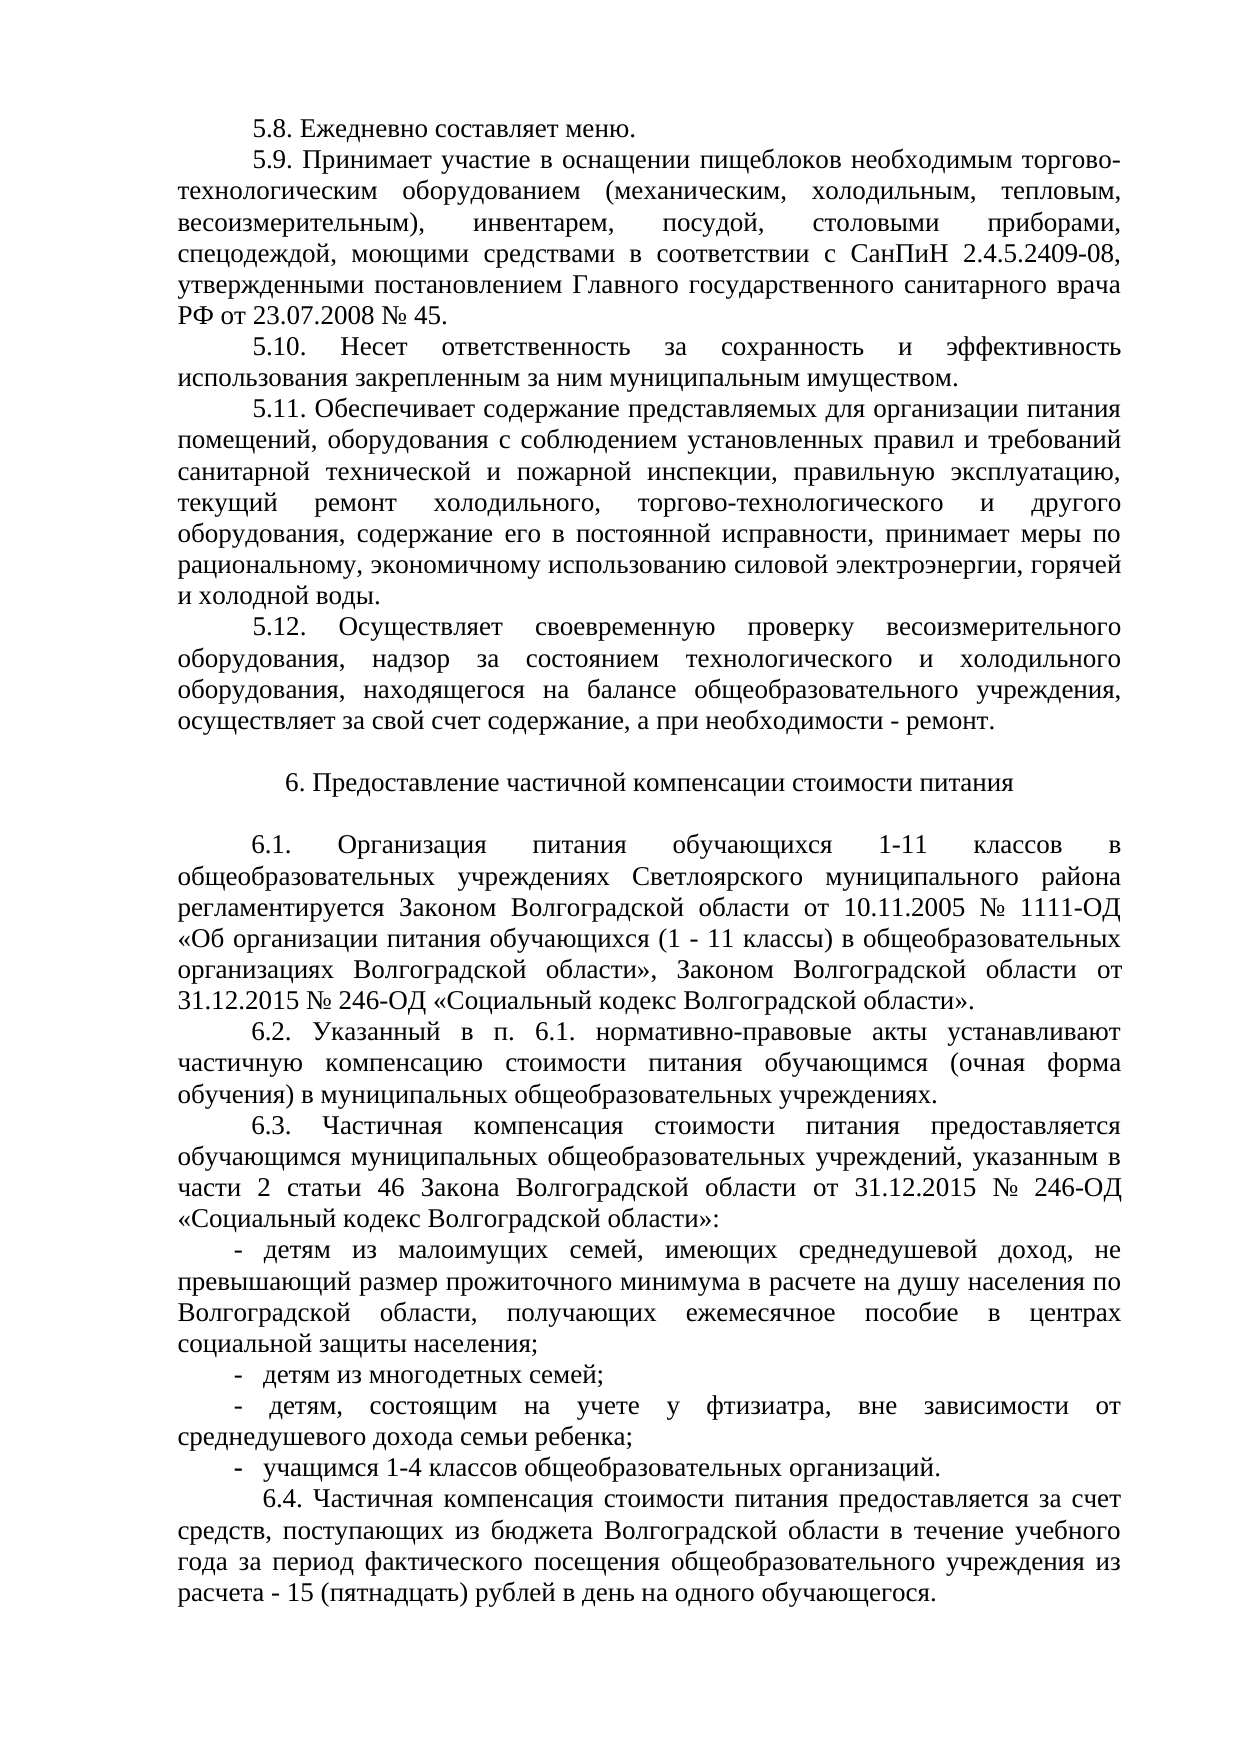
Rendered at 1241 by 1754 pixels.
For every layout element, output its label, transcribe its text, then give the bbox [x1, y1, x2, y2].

text - детям из многодетных семей; [177, 1358, 1122, 1389]
text 5.10. Несет ответственность за сохранность и эффективность использования закрепленным за ним муниципальным имуществом. [177, 330, 1122, 392]
text 6.1. Организация питания обучающихся 1-11 классов в общеобразовательных учреждениях Светлоярского муниципального района регламентируется Законом Волгоградской области от 10.11.2005 № 1111-ОД «Об организации питания обучающихся (1 - 11 классы) в общеобразовательных организациях Волгоградской области», Законом Волгоградской области от 31.12.2015 № 246-ОД «Социальный кодекс Волгоградской области». [177, 828, 1122, 1015]
text 6.3. Частичная компенсация стоимости питания предоставляется обучающимся муниципальных общеобразовательных учреждений, указанным в части 2 статьи 46 Закона Волгоградской области от 31.12.2015 № 246-ОД «Социальный кодекс Волгоградской области»: [177, 1109, 1122, 1233]
text 6.2. Указанный в п. 6.1. нормативно-правовые акты устанавливают частичную компенсацию стоимости питания обучающимся (очная форма обучения) в муниципальных общеобразовательных учреждениях. [177, 1015, 1122, 1109]
text 6.4. Частичная компенсация стоимости питания предоставляется за счет средств, поступающих из бюджета Волгоградской области в течение учебного года за период фактического посещения общеобразовательного учреждения из расчета - 15 (пятнадцать) рублей в день на одного обучающегося. [177, 1483, 1122, 1607]
text 5.9. Принимает участие в оснащении пищеблоков необходимым торгово-технологическим оборудованием (механическим, холодильным, тепловым, весоизмерительным), инвентарем, посудой, столовыми приборами, спецодеждой, моющими средствами в соответствии с СанПиН 2.4.5.2409-08, утвержденными постановлением Главного государственного санитарного врача РФ от 23.07.2008 № 45. [177, 143, 1122, 330]
text 5.8. Ежедневно составляет меню. [177, 112, 1122, 143]
text - учащимся 1-4 классов общеобразовательных организаций. [177, 1451, 1122, 1483]
text 6. Предоставление частичной компенсации стоимости питания [177, 735, 1122, 797]
text - детям из малоимущих семей, имеющих среднедушевой доход, не превышающий размер прожиточного минимума в расчете на душу населения по Волгоградской области, получающих ежемесячное пособие в центрах социальной защиты населения; [177, 1233, 1122, 1358]
text 5.11. Обеспечивает содержание представляемых для организации питания помещений, оборудования с соблюдением установленных правил и требований санитарной технической и пожарной инспекции, правильную эксплуатацию, текущий ремонт холодильного, торгово-технологического и другого оборудования, содержание его в постоянной исправности, принимает меры по рациональному, экономичному использованию силовой электроэнергии, горячей и холодной воды. [177, 392, 1122, 611]
text 5.12. Осуществляет своевременную проверку весоизмерительного оборудования, надзор за состоянием технологического и холодильного оборудования, находящегося на балансе общеобразовательного учреждения, осуществляет за свой счет содержание, а при необходимости - ремонт. [177, 611, 1122, 735]
text - детям, состоящим на учете у фтизиатра, вне зависимости от среднедушевого дохода семьи ребенка; [177, 1389, 1122, 1451]
